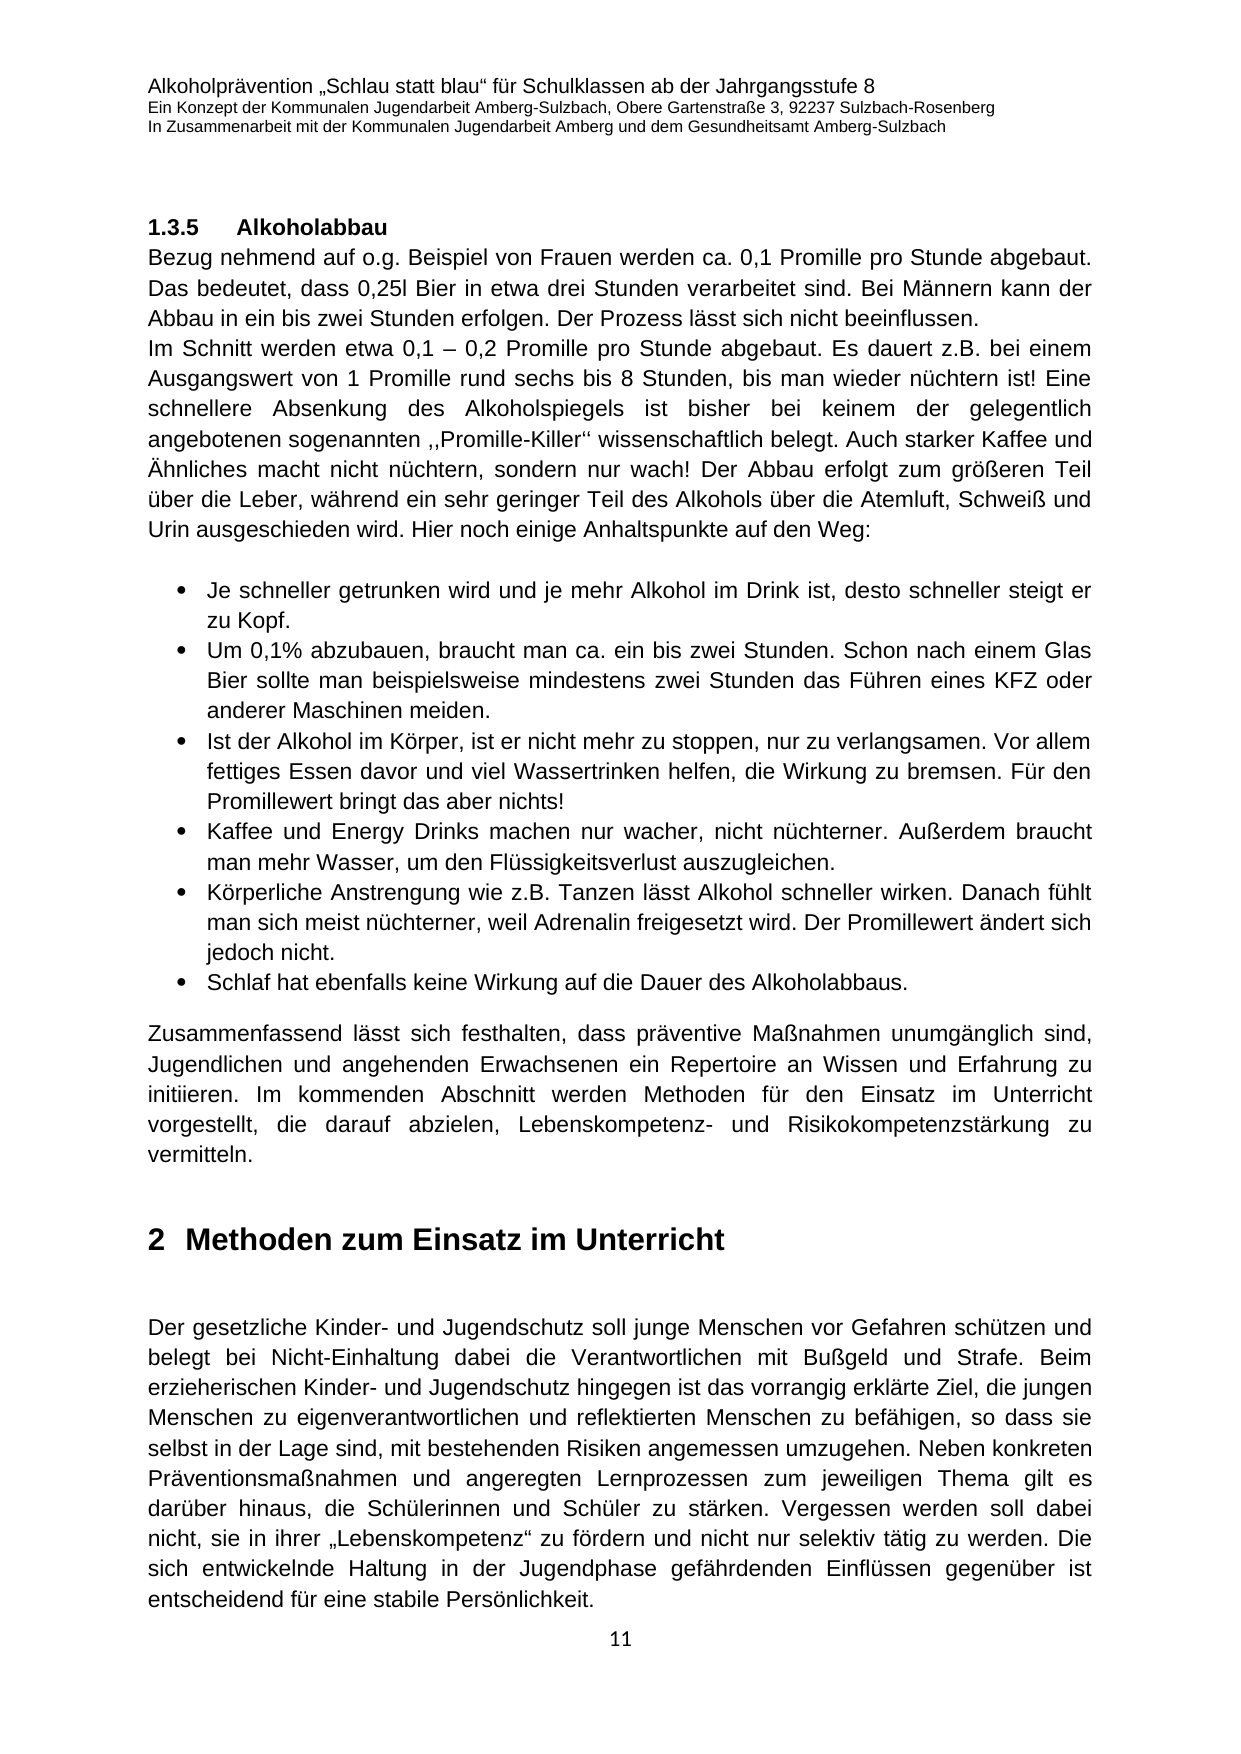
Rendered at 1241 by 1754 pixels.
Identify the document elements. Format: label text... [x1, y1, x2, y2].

subtitle Methoden zum Einsatz im Unterricht [148, 1221, 1093, 1257]
list Um 0,1% abzubauen, braucht man ca. ein bis zwei Stunden. Schon nach einem Glas Bier sollte man beispielsweise mindestens zwei Stunden das Führen eines KFZ oder anderer Maschinen meiden. [177, 637, 1093, 724]
text Zusammenfassend lässt sich festhalten, dass präventive Maßnahmen unumgänglich sind, Jugendlichen und angehenden Erwachsenen ein Repertoire an Wissen und Erfahrung zu initiieren. Im kommenden Abschnitt werden Methoden für den Einsatz im Unterricht vorgestellt, die darauf abzielen, Lebenskompetenz- und Risikokompetenzstärkung zu vermitteln. [148, 1020, 1093, 1167]
subtitle Alkoholabbau [148, 214, 1093, 240]
list Körperliche Anstrengung wie z.B. Tanzen lässt Alkohol schneller wirken. Danach fühlt man sich meist nüchterner, weil Adrenalin freigesetzt wird. Der Promillewert ändert sich jedoch nicht. [177, 879, 1093, 965]
list Ist der Alkohol im Körper, ist er nicht mehr zu stoppen, nur zu verlangsamen. Vor allem fettiges Essen davor und viel Wassertrinken helfen, die Wirkung zu bremsen. Für den Promillewert bringt das aber nichts! [177, 728, 1093, 814]
list Schlaf hat ebenfalls keine Wirkung auf die Dauer des Alkoholabbaus. [177, 969, 1093, 996]
text Im Schnitt werden etwa 0,1 – 0,2 Promille pro Stunde abgebaut. Es dauert z.B. bei einem Ausgangswert von 1 Promille rund sechs bis 8 Stunden, bis man wieder nüchtern ist! Eine schnellere Absenkung des Alkoholspiegels ist bisher bei keinem der gelegentlich angebotenen sogenannten ,,Promille-Killer‘‘ wissenschaftlich belegt. Auch starker Kaffee und Ähnliches macht nicht nüchtern, sondern nur wach! Der Abbau erfolgt zum größeren Teil über die Leber, während ein sehr geringer Teil des Alkohols über die Atemluft, Schweiß und Urin ausgeschieden wird. Hier noch einige Anhaltspunkte auf den Weg: [148, 335, 1093, 542]
list Kaffee und Energy Drinks machen nur wacher, nicht nüchterner. Außerdem braucht man mehr Wasser, um den Flüssigkeitsverlust auszugleichen. [177, 818, 1093, 875]
text Bezug nehmend auf o.g. Beispiel von Frauen werden ca. 0,1 Promille pro Stunde abgebaut. Das bedeutet, dass 0,25l Bier in etwa drei Stunden verarbeitet sind. Bei Männern kann der Abbau in ein bis zwei Stunden erfolgen. Der Prozess lässt sich nicht beeinflussen. [148, 244, 1093, 331]
text Der gesetzliche Kinder- und Jugendschutz soll junge Menschen vor Gefahren schützen und belegt bei Nicht-Einhaltung dabei die Verantwortlichen mit Bußgeld und Strafe. Beim erzieherischen Kinder- und Jugendschutz hingegen ist das vorrangig erklärte Ziel, die jungen Menschen zu eigenverantwortlichen und reflektierten Menschen zu befähigen, so dass sie selbst in der Lage sind, mit bestehenden Risiken angemessen umzugehen. Neben konkreten Präventionsmaßnahmen und angeregten Lernprozessen zum jeweiligen Thema gilt es darüber hinaus, die Schülerinnen und Schüler zu stärken. Vergessen werden soll dabei nicht, sie in ihrer „Lebenskompetenz“ zu fördern und nicht nur selektiv tätig zu werden. Die sich entwickelnde Haltung in der Jugendphase gefährdenden Einflüssen gegenüber ist entscheidend für eine stabile Persönlichkeit. [148, 1314, 1093, 1612]
list Je schneller getrunken wird und je mehr Alkohol im Drink ist, desto schneller steigt er zu Kopf. [177, 577, 1093, 633]
